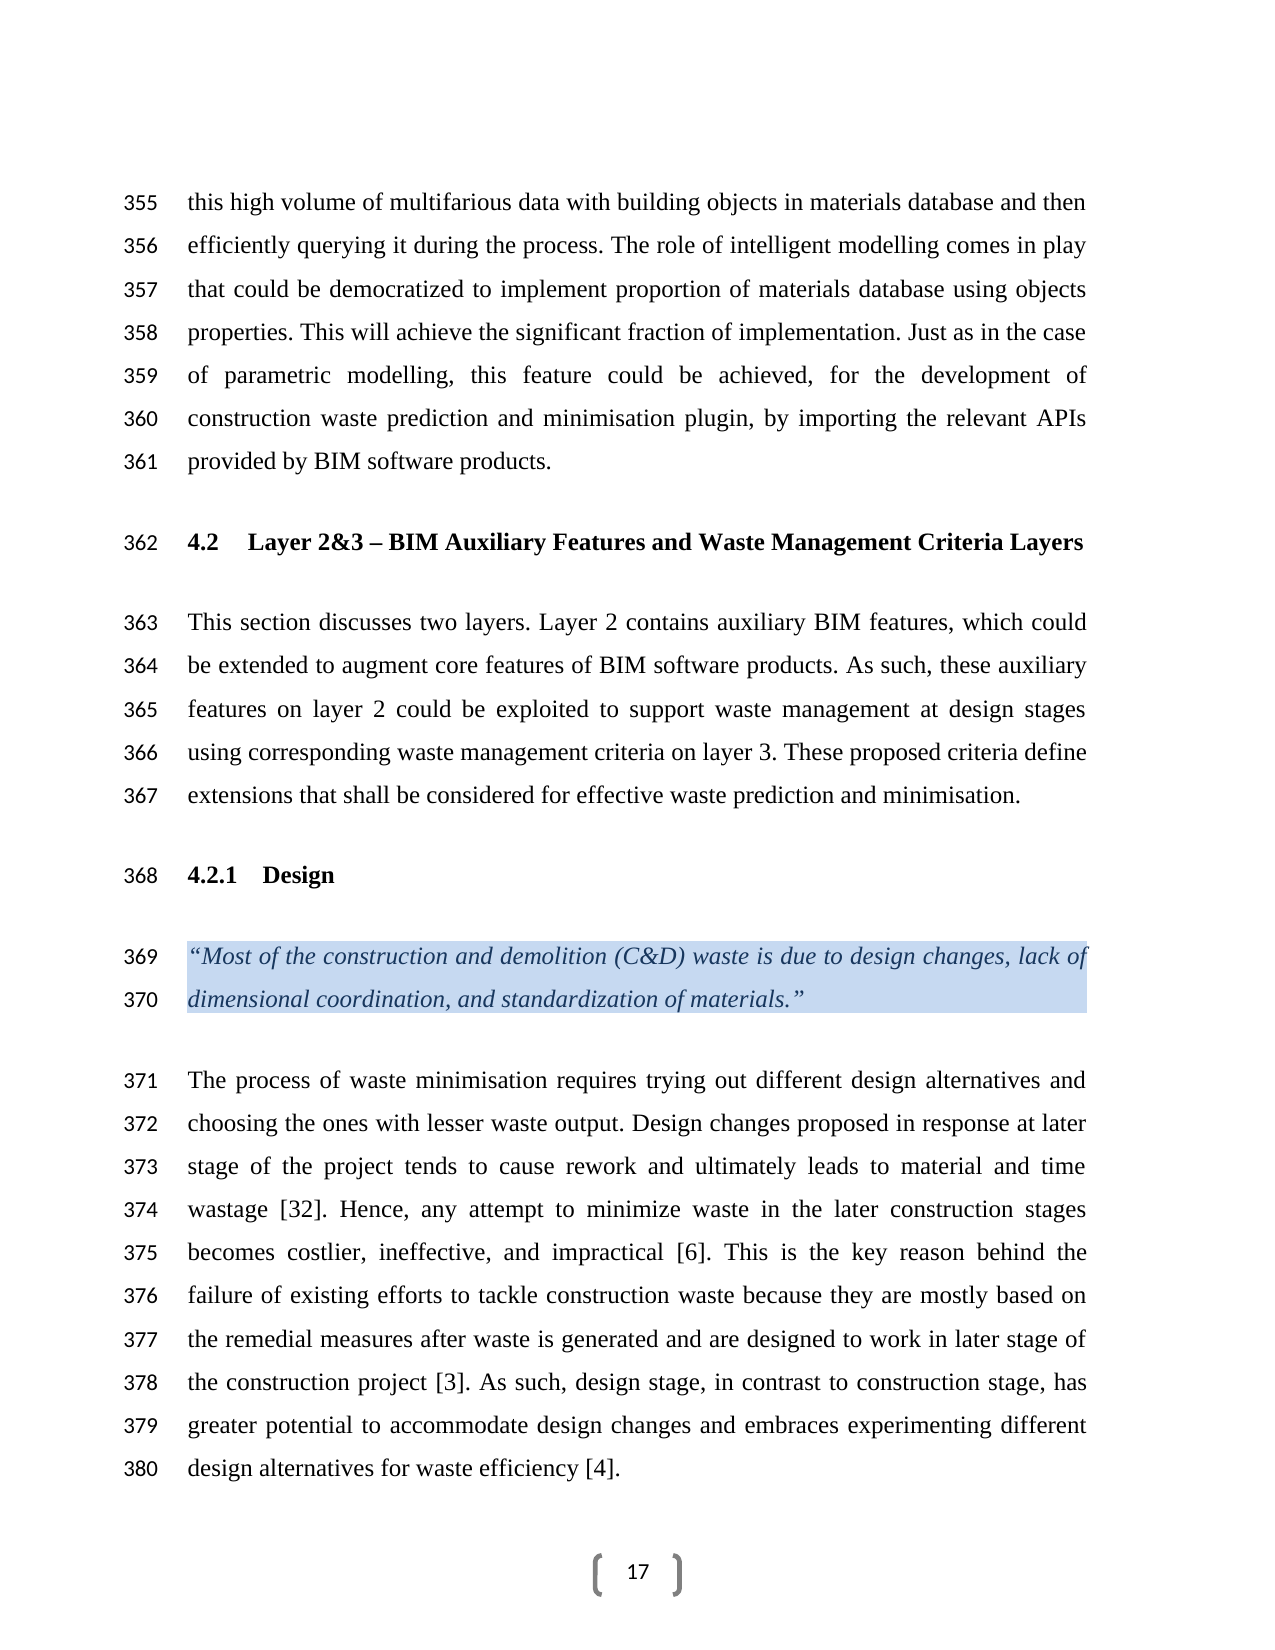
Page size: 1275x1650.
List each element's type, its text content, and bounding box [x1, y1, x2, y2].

subtitle Layer 2&3 – BIM Auxiliary Features and Waste Management Criteria Layers [187, 527, 1087, 556]
subtitle Design [187, 861, 1087, 889]
text this high volume of multifarious data with building objects in materials database and then efficiently querying it during the process. The role of intelligent modelling comes in play that could be democratized to implement proportion of materials database using objects properties. This will achieve the significant fraction of implementation. Just as in the case of parametric modelling, this feature could be achieved, for the development of construction waste prediction and minimisation plugin, by importing the relevant APIs provided by BIM software products. [187, 187, 1087, 475]
text The process of waste minimisation requires trying out different design alternatives and choosing the ones with lesser waste output. Design changes proposed in response at later stage of the project tends to cause rework and ultimately leads to material and time wastage. Hence, any attempt to minimize waste in the later construction stages becomes costlier, ineffective, and impractical. This is the key reason behind the failure of existing efforts to tackle construction waste because they are mostly based on the remedial measures after waste is generated and are designed to work in later stage of the construction project . As such, design stage, in contrast to construction stage, has greater potential to accommodate design changes and embraces experimenting different design alternatives for waste efficiency . [187, 1065, 1087, 1482]
text “Most of the construction and demolition (C&D) waste is due to design changes, lack of dimensional coordination, and standardization of materials.” [187, 941, 1087, 1013]
text This section discusses two layers. Layer 2 contains auxiliary BIM features, which could be extended to augment core features of BIM software products. As such, these auxiliary features on layer 2 could be exploited to support waste management at design stages using corresponding waste management criteria on layer 3. These proposed criteria define extensions that shall be considered for effective waste prediction and minimisation. [187, 607, 1087, 809]
